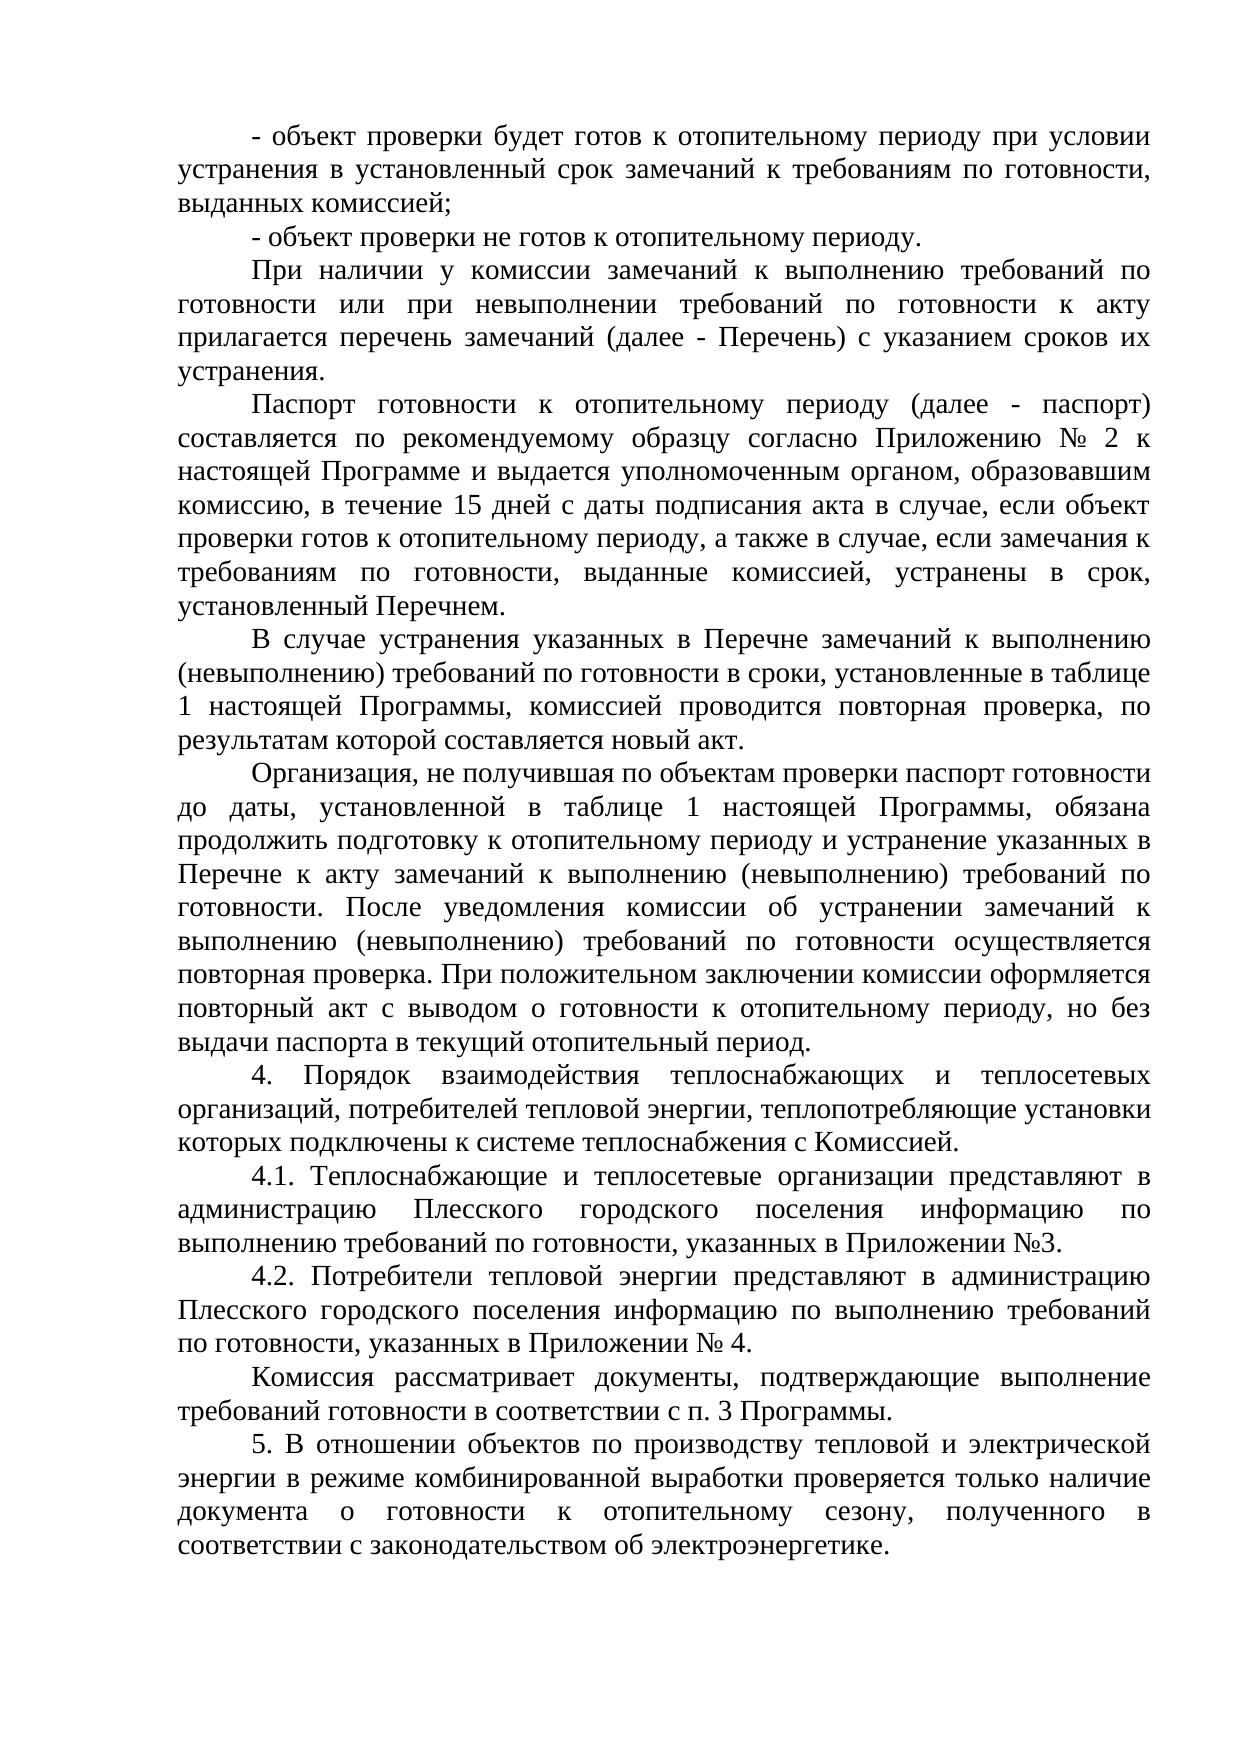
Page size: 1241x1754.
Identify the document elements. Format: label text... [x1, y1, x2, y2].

text Паспорт готовности к отопительному периоду (далее - паспорт) составляется по рекомендуемому образцу согласно Приложению № 2 к настоящей Программе и выдается уполномоченным органом, образовавшим комиссию, в течение 15 дней с даты подписания акта в случае, если объект проверки готов к отопительному периоду, а также в случае, если замечания к требованиям по готовности, выданные комиссией, устранены в срок, установленный Перечнем. [177, 386, 1152, 621]
text В случае устранения указанных в Перечне замечаний к выполнению (невыполнению) требований по готовности в сроки, установленные в таблице 1 настоящей Программы, комиссией проводится повторная проверка, по результатам которой составляется новый акт. [177, 621, 1152, 755]
text - объект проверки не готов к отопительному периоду. [177, 219, 1152, 252]
text 4. Порядок взаимодействия теплоснабжающих и теплосетевых организаций, потребителей тепловой энергии, теплопотребляющие установки которых подключены к системе теплоснабжения с Комиссией. [177, 1057, 1152, 1158]
text 5. В отношении объектов по производству тепловой и электрической энергии в режиме комбинированной выработки проверяется только наличие документа о готовности к отопительному сезону, полученного в соответствии с законодательством об электроэнергетике. [177, 1426, 1152, 1560]
text 4.2. Потребители тепловой энергии представляют в администрацию Плесского городского поселения информацию по выполнению требований по готовности, указанных в Приложении № 4. [177, 1258, 1152, 1359]
text Комиссия рассматривает документы, подтверждающие выполнение требований готовности в соответствии с п. 3 Программы. [177, 1359, 1152, 1426]
text Организация, не получившая по объектам проверки паспорт готовности до даты, установленной в таблице 1 настоящей Программы, обязана продолжить подготовку к отопительному периоду и устранение указанных в Перечне к акту замечаний к выполнению (невыполнению) требований по готовности. После уведомления комиссии об устранении замечаний к выполнению (невыполнению) требований по готовности осуществляется повторная проверка. При положительном заключении комиссии оформляется повторный акт с выводом о готовности к отопительному периоду, но без выдачи паспорта в текущий отопительный период. [177, 755, 1152, 1057]
text При наличии у комиссии замечаний к выполнению требований по готовности или при невыполнении требований по готовности к акту прилагается перечень замечаний (далее - Перечень) с указанием сроков их устранения. [177, 252, 1152, 386]
text - объект проверки будет готов к отопительному периоду при условии устранения в установленный срок замечаний к требованиям по готовности, выданных комиссией; [177, 118, 1152, 219]
text 4.1. Теплоснабжающие и теплосетевые организации представляют в администрацию Плесского городского поселения информацию по выполнению требований по готовности, указанных в Приложении №3. [177, 1158, 1152, 1258]
